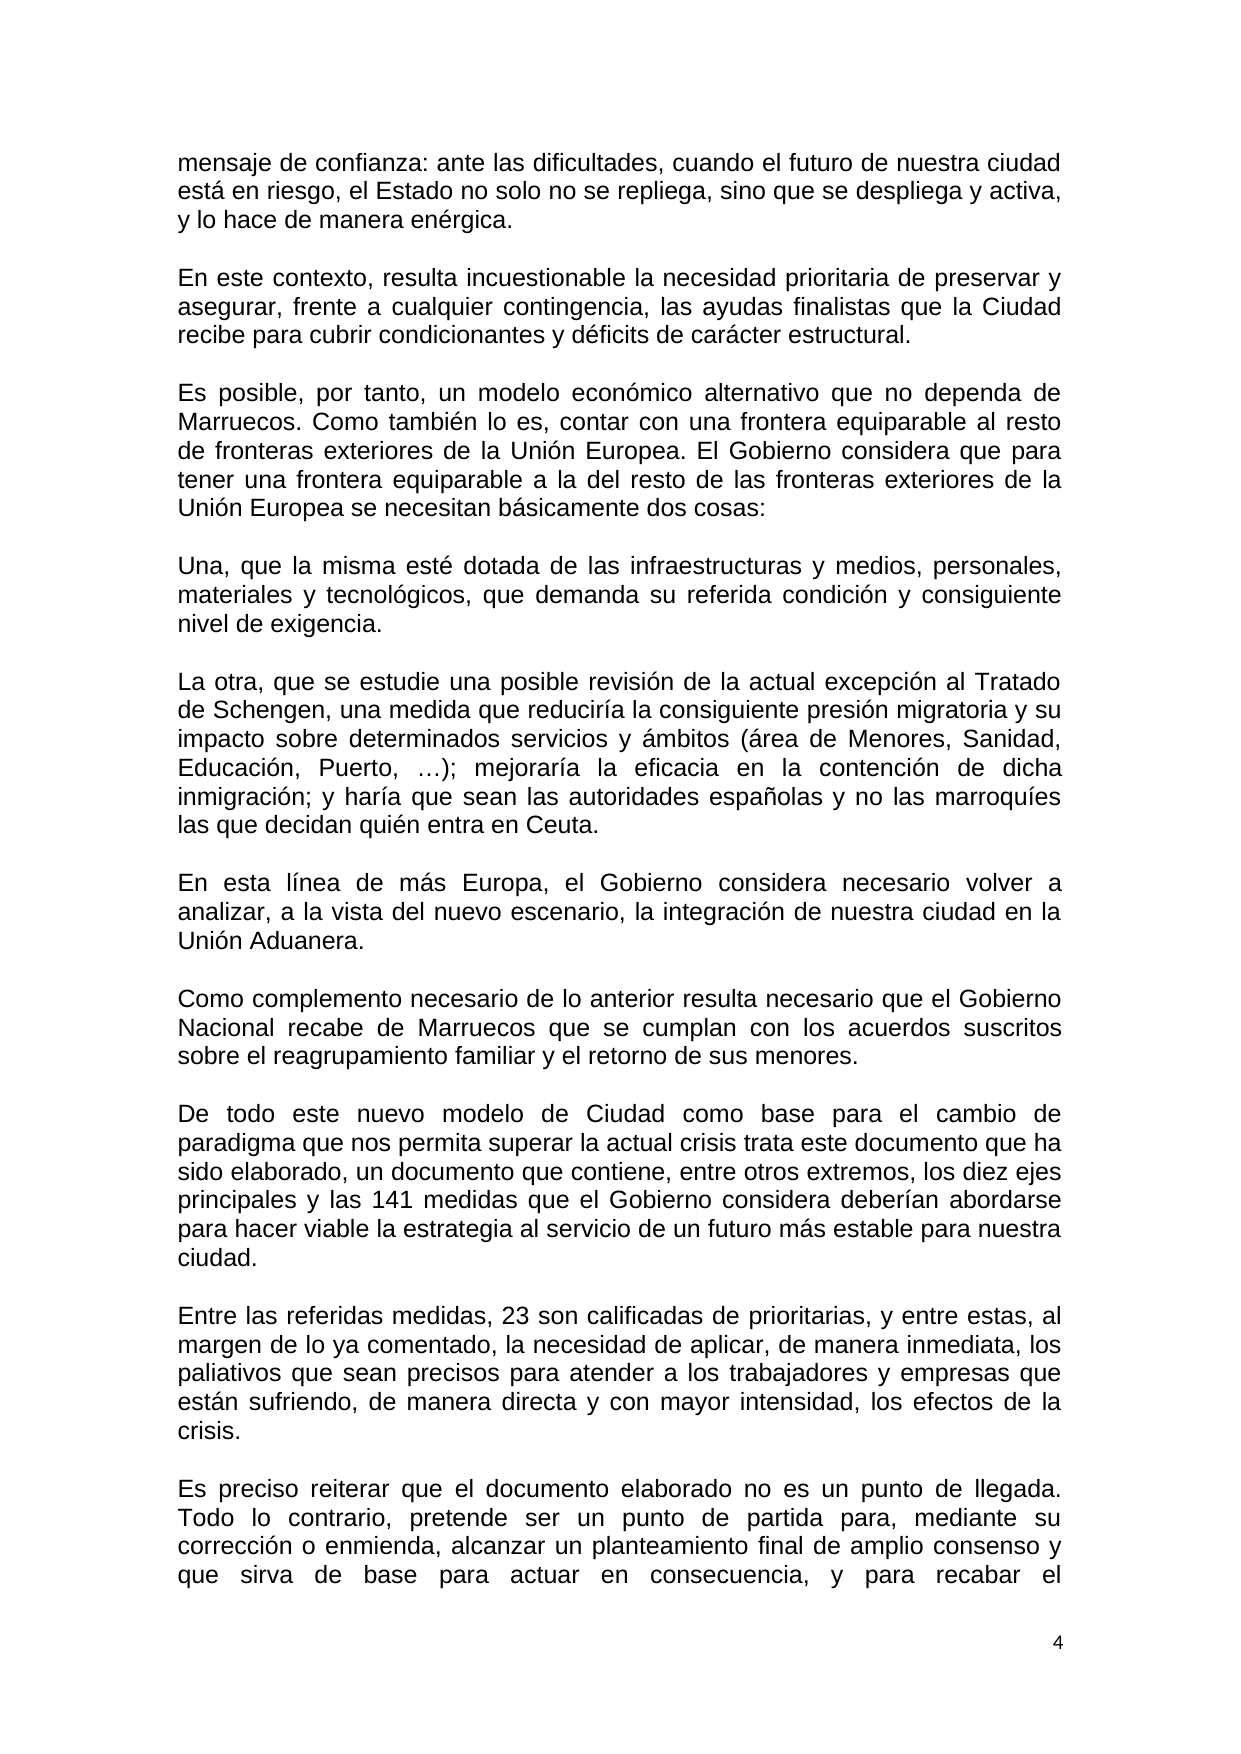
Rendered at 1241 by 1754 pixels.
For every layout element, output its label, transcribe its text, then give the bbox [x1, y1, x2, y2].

text Una, que la misma esté dotada de las infraestructuras y medios, personales, materiales y tecnológicos, que demanda su referida condición y consiguiente nivel de exigencia. [177, 551, 1063, 638]
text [177, 1474, 1063, 1589]
text En esta línea de más Europa, el Gobierno considera necesario volver a analizar, a la vista del nuevo escenario, la integración de nuestra ciudad en la Unión Aduanera. [177, 868, 1063, 955]
text La otra, que se estudie una posible revisión de la actual excepción al Tratado de Schengen, una medida que reduciría la consiguiente presión migratoria y su impacto sobre determinados servicios y ámbitos (área de Menores, Sanidad, Educación, Puerto, …); mejoraría la eficacia en la contención de dicha inmigración; y haría que sean las autoridades españolas y no las marroquíes las que decidan quién entra en Ceuta. [177, 667, 1063, 839]
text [177, 148, 1063, 234]
text Entre las referidas medidas, 23 son calificadas de prioritarias, y entre estas, al margen de lo ya comentado, la necesidad de aplicar, de manera inmediata, los paliativos que sean precisos para atender a los trabajadores y empresas que están sufriendo, de manera directa y con mayor intensidad, los efectos de la crisis. [177, 1301, 1063, 1445]
text De todo este nuevo modelo de Ciudad como base para el cambio de paradigma que nos permita superar la actual crisis trata este documento que ha sido elaborado, un documento que contiene, entre otros extremos, los diez ejes principales y las 141 medidas que el Gobierno considera deberían abordarse para hacer viable la estrategia al servicio de un futuro más estable para nuestra ciudad. [177, 1099, 1063, 1272]
text Como complemento necesario de lo anterior resulta necesario que el Gobierno Nacional recabe de Marruecos que se cumplan con los acuerdos suscritos sobre el reagrupamiento familiar y el retorno de sus menores. [177, 984, 1063, 1070]
text Es posible, por tanto, un modelo económico alternativo que no dependa de Marruecos. Como también lo es, contar con una frontera equiparable al resto de fronteras exteriores de la Unión Europea. El Gobierno considera que para tener una frontera equiparable a la del resto de las fronteras exteriores de la Unión Europea se necesitan básicamente dos cosas: [177, 378, 1063, 522]
text En este contexto, resulta incuestionable la necesidad prioritaria de preservar y asegurar, frente a cualquier contingencia, las ayudas finalistas que la Ciudad recibe para cubrir condicionantes y déficits de carácter estructural. [177, 263, 1063, 349]
